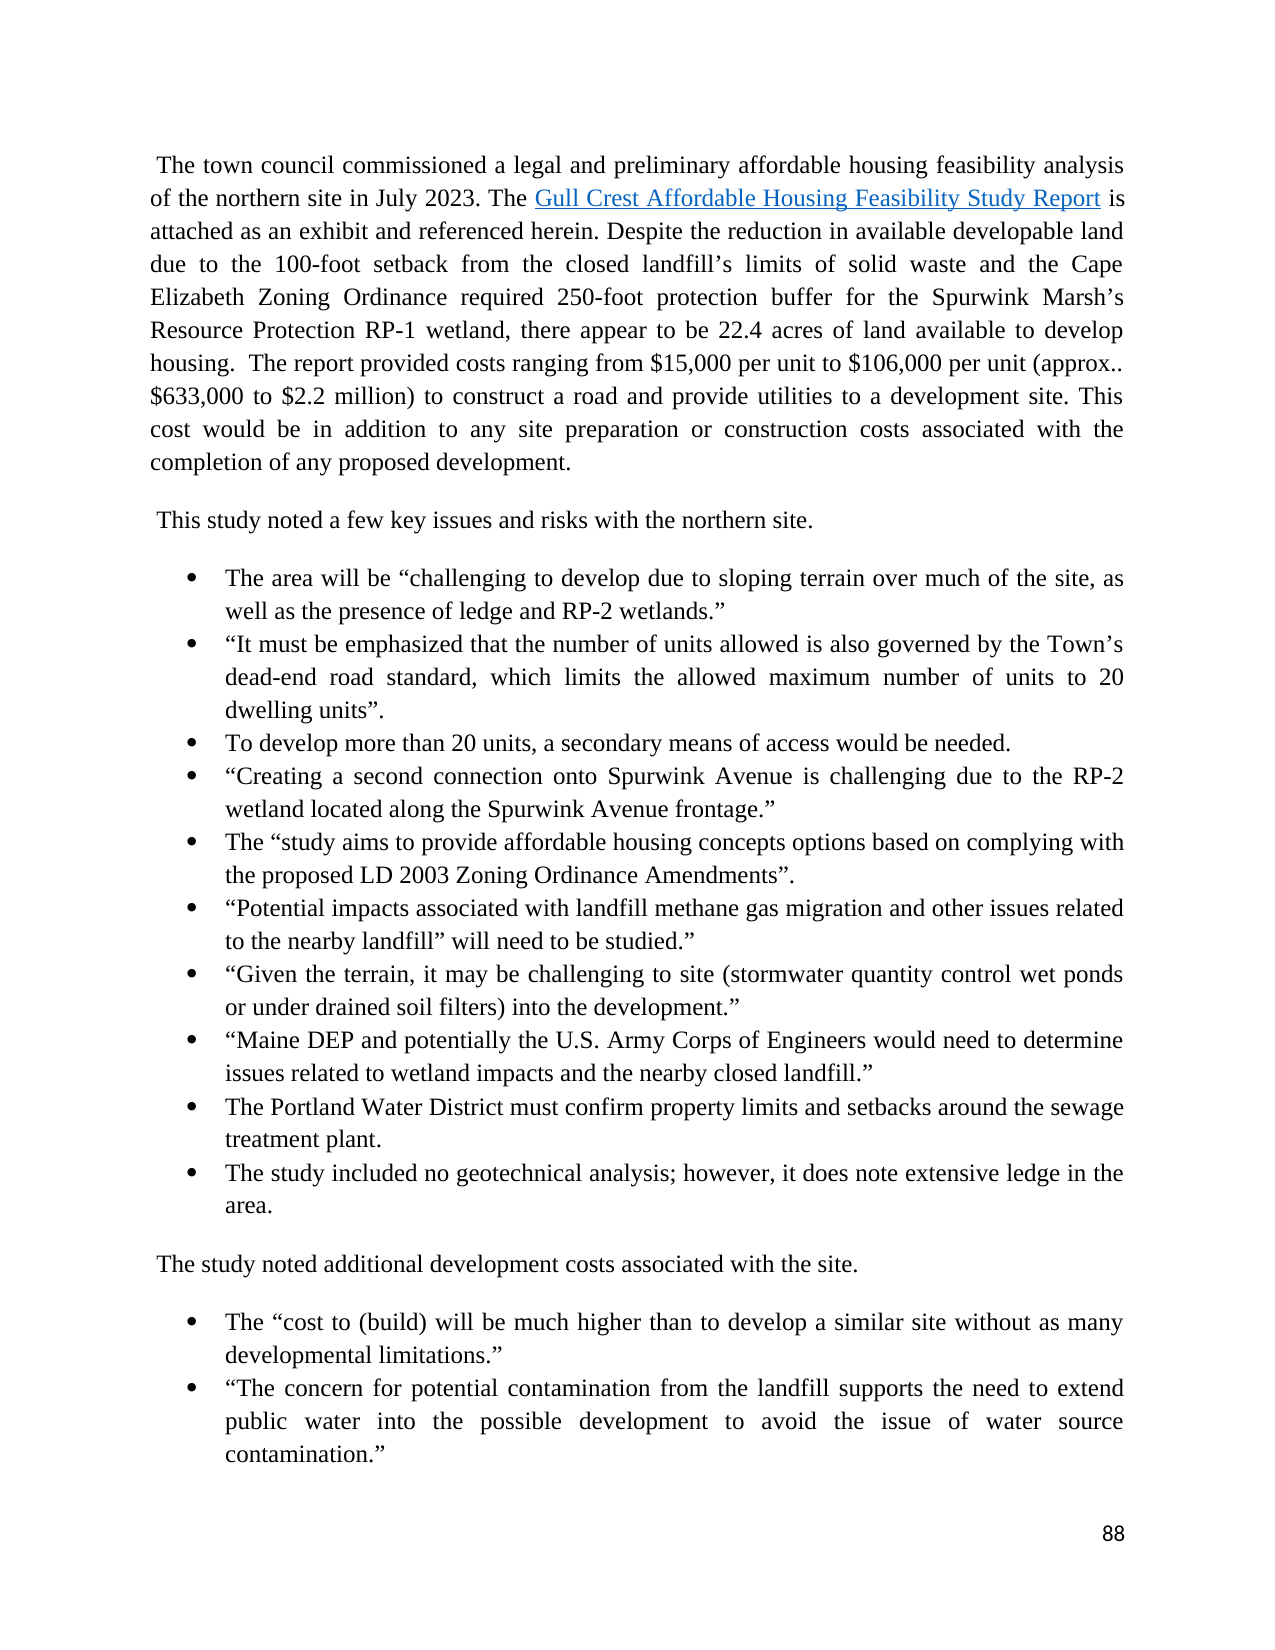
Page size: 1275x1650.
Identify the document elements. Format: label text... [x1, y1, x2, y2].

list “It must be emphasized that the number of units allowed is also governed by the Town’s dead-end road standard, which limits the allowed maximum number of units to 20 dwelling units”. [187, 629, 1125, 724]
list The “cost to (build) will be much higher than to develop a similar site without as many developmental limitations.” [187, 1307, 1125, 1368]
list “Creating a second connection onto Spurwink Avenue is challenging due to the RP-2 wetland located along the Spurwink Avenue frontage.” [187, 761, 1125, 823]
list The Portland Water District must confirm property limits and setbacks around the sewage treatment plant. [187, 1092, 1125, 1153]
list “Given the terrain, it may be challenging to site (stormwater quantity control wet ponds or under drained soil filters) into the development.” [187, 959, 1125, 1021]
list “Maine DEP and potentially the U.S. Army Corps of Engineers would need to determine issues related to wetland impacts and the nearby closed landfill.” [187, 1026, 1125, 1087]
list The “study aims to provide affordable housing concepts options based on complying with the proposed LD 2003 Zoning Ordinance Amendments”. [187, 827, 1125, 889]
list The study included no geotechnical analysis; however, it does note extensive ledge in the area. [187, 1158, 1125, 1219]
list To develop more than 20 units, a secondary means of access would be needed. [187, 728, 1125, 757]
text The town council commissioned a legal and preliminary affordable housing feasibility analysis of the northern site in July 2023. The Gull Crest Affordable Housing Feasibility Study Report is attached as an exhibit and referenced herein. Despite the reduction in available developable land due to the 100-foot setback from the closed landfill’s limits of solid waste and the Cape Elizabeth Zoning Ordinance required 250-foot protection buffer for the Spurwink Marsh’s Resource Protection RP-1 wetland, there appear to be 22.4 acres of land available to develop housing. The report provided costs ranging from $15,000 per unit to $106,000 per unit (approx.. $633,000 to $2.2 million) to construct a road and provide utilities to a development site. This cost would be in addition to any site preparation or construction costs associated with the completion of any proposed development. [150, 150, 1125, 476]
list “The concern for potential contamination from the landfill supports the need to extend public water into the possible development to avoid the issue of water source contamination.” [187, 1373, 1125, 1467]
list “Potential impacts associated with landfill methane gas migration and other issues related to the nearby landfill” will need to be studied.” [187, 893, 1125, 955]
text The study noted additional development costs associated with the site. [150, 1249, 1125, 1277]
list The area will be “challenging to develop due to sloping terrain over much of the site, as well as the presence of ledge and RP-2 wetlands.” [187, 563, 1125, 625]
text This study noted a few key issues and risks with the northern site. [150, 505, 1125, 534]
